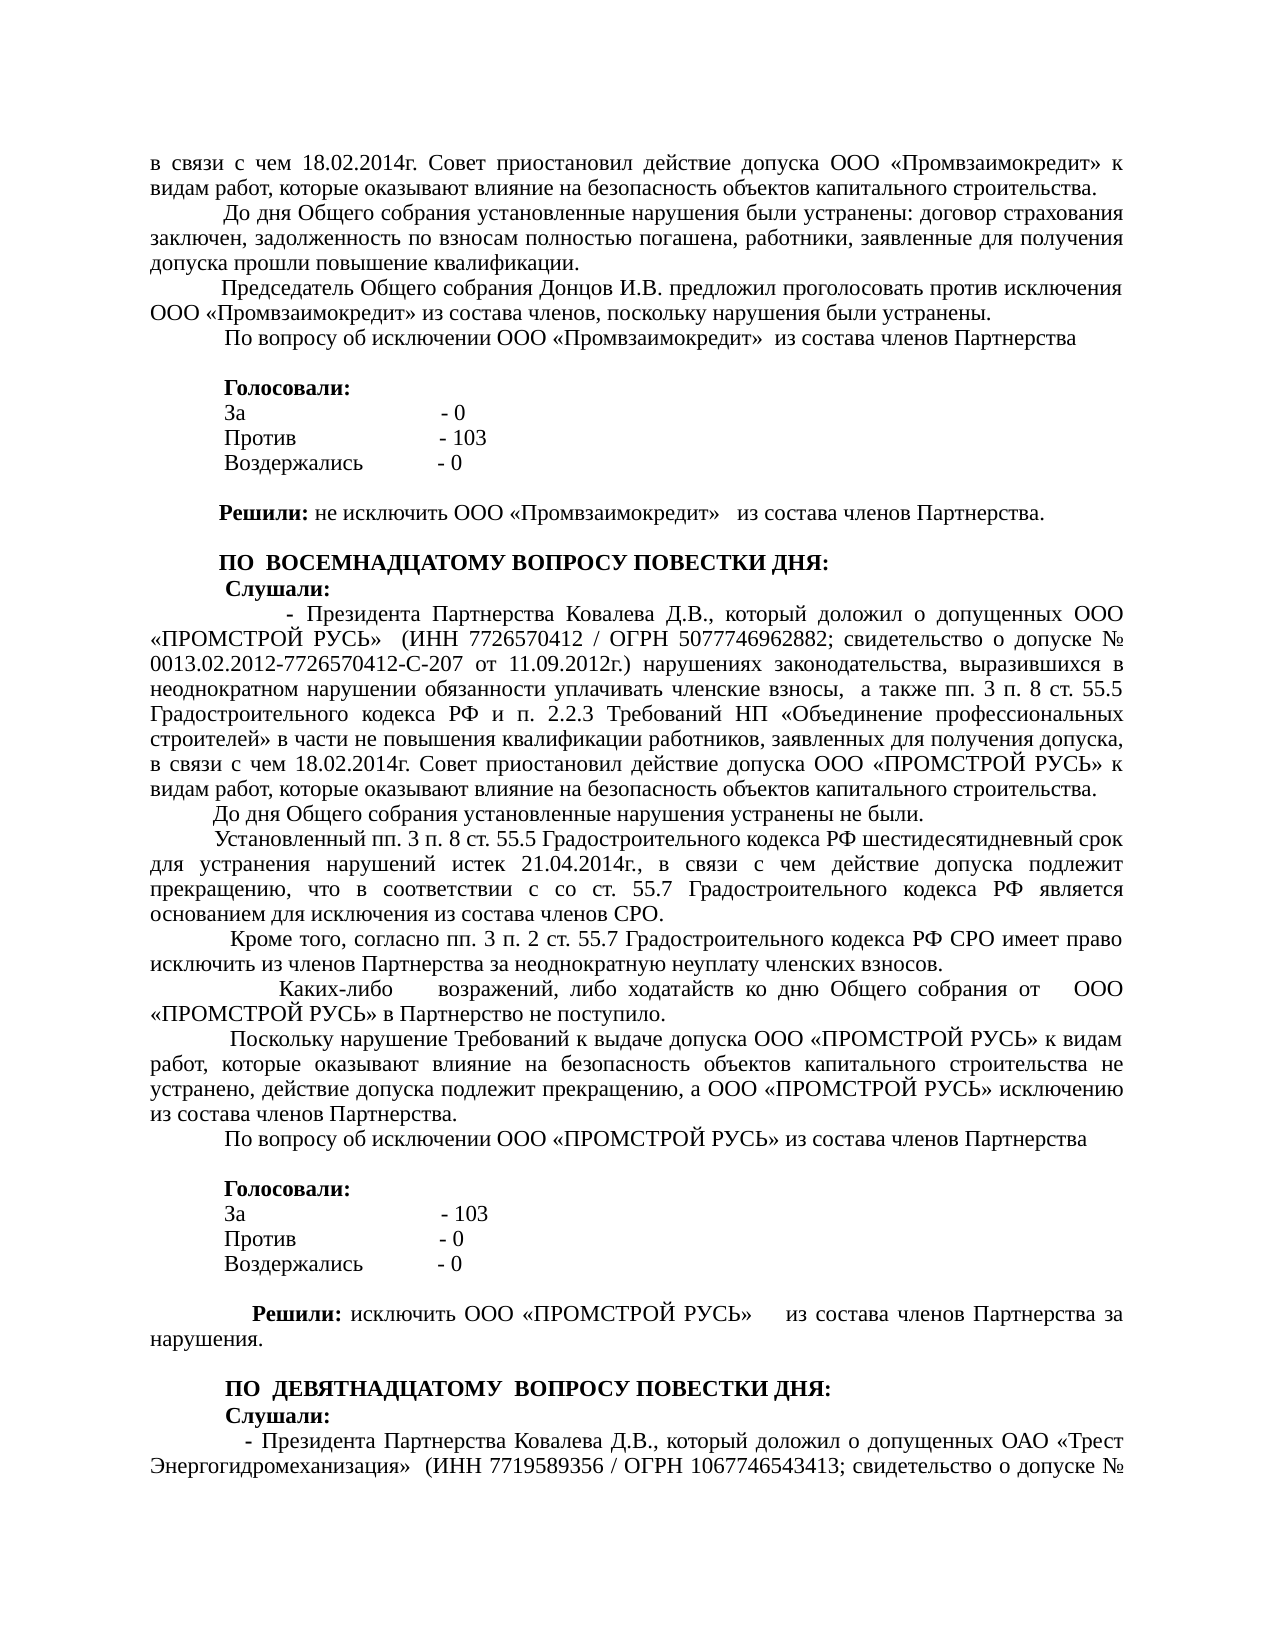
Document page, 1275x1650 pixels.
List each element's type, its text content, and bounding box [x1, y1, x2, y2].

text Председатель Общего собрания Донцов И.В. предложил проголосовать против исключения ООО «Промвзаимокредит» из состава членов, поскольку нарушения были устранены. [150, 275, 1125, 325]
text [150, 150, 1125, 200]
text ПО ДЕВЯТНАДЦАТОМУ ВОПРОСУ ПОВЕСТКИ ДНЯ: [150, 1377, 1120, 1402]
text По вопросу об исключении ООО «Промвзаимокредит» из состава членов Партнерства [150, 325, 1125, 350]
text До дня Общего собрания установленные нарушения были устранены: договор страхования заключен, задолженность по взносам полностью погашена, работники, заявленные для получения допуска прошли повышение квалификации. [150, 200, 1125, 275]
text До дня Общего собрания установленные нарушения устранены не были. [150, 802, 1125, 827]
text Решили: не исключить ООО «Промвзаимокредит» из состава членов Партнерства. [150, 500, 1125, 525]
text Голосовали: [224, 1177, 1125, 1202]
text ПО ВОСЕМНАДЦАТОМУ ВОПРОСУ ПОВЕСТКИ ДНЯ: [150, 550, 1120, 575]
text Против - 0 [224, 1227, 1125, 1252]
text Против - 103 [224, 425, 1125, 450]
text Кроме того, согласно пп. 3 п. 2 ст. 55.7 Градостроительного кодекса РФ СРО имеет право исключить из членов Партнерства за неоднократную неуплату членских взносов. [150, 927, 1125, 977]
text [150, 1428, 1125, 1478]
text За - 103 [224, 1202, 1125, 1227]
text Поскольку нарушение Требований к выдаче допуска ООО «ПРОМСТРОЙ РУСЬ» к видам работ, которые оказывают влияние на безопасность объектов капитального строительства не устранено, действие допуска подлежит прекращению, а ООО «ПРОМСТРОЙ РУСЬ» исключению из состава членов Партнерства. [150, 1027, 1125, 1127]
text - Президента Партнерства Ковалева Д.В., который доложил о допущенных ООО «ПРОМСТРОЙ РУСЬ» (ИНН 7726570412 / ОГРН 5077746962882; свидетельство о допуске № 0013.02.2012-7726570412-С-207 от 11.09.2012г.) нарушениях законодательства, выразившихся в неоднократном нарушении обязанности уплачивать членские взносы, а также пп. 3 п. 8 ст. 55.5 Градостроительного кодекса РФ и п. 2.2.3 Требований НП «Объединение профессиональных строителей» в части не повышения квалификации работников, заявленных для получения допуска, в связи с чем 18.02.2014г. Совет приостановил действие допуска ООО «ПРОМСТРОЙ РУСЬ» к видам работ, которые оказывают влияние на безопасность объектов капитального строительства. [150, 602, 1125, 802]
text Слушали: [150, 1403, 1125, 1428]
text Установленный пп. 3 п. 8 ст. 55.5 Градостроительного кодекса РФ шестидесятидневный срок для устранения нарушений истек 21.04.2014г., в связи с чем действие допуска подлежит прекращению, что в соответствии с со ст. 55.7 Градостроительного кодекса РФ является основанием для исключения из состава членов СРО. [150, 827, 1125, 927]
text Воздержались - 0 [224, 1252, 1125, 1277]
text Слушали: [150, 577, 1125, 602]
text Решили: исключить ООО «ПРОМСТРОЙ РУСЬ» из состава членов Партнерства за нарушения. [150, 1302, 1125, 1352]
text За - 0 [224, 400, 1125, 425]
text Каких-либо возражений, либо ходатайств ко дню Общего собрания от ООО «ПРОМСТРОЙ РУСЬ» в Партнерство не поступило. [150, 977, 1125, 1027]
text По вопросу об исключении ООО «ПРОМСТРОЙ РУСЬ» из состава членов Партнерства [150, 1127, 1125, 1152]
text Воздержались - 0 [224, 450, 1125, 475]
text Голосовали: [224, 375, 1125, 400]
